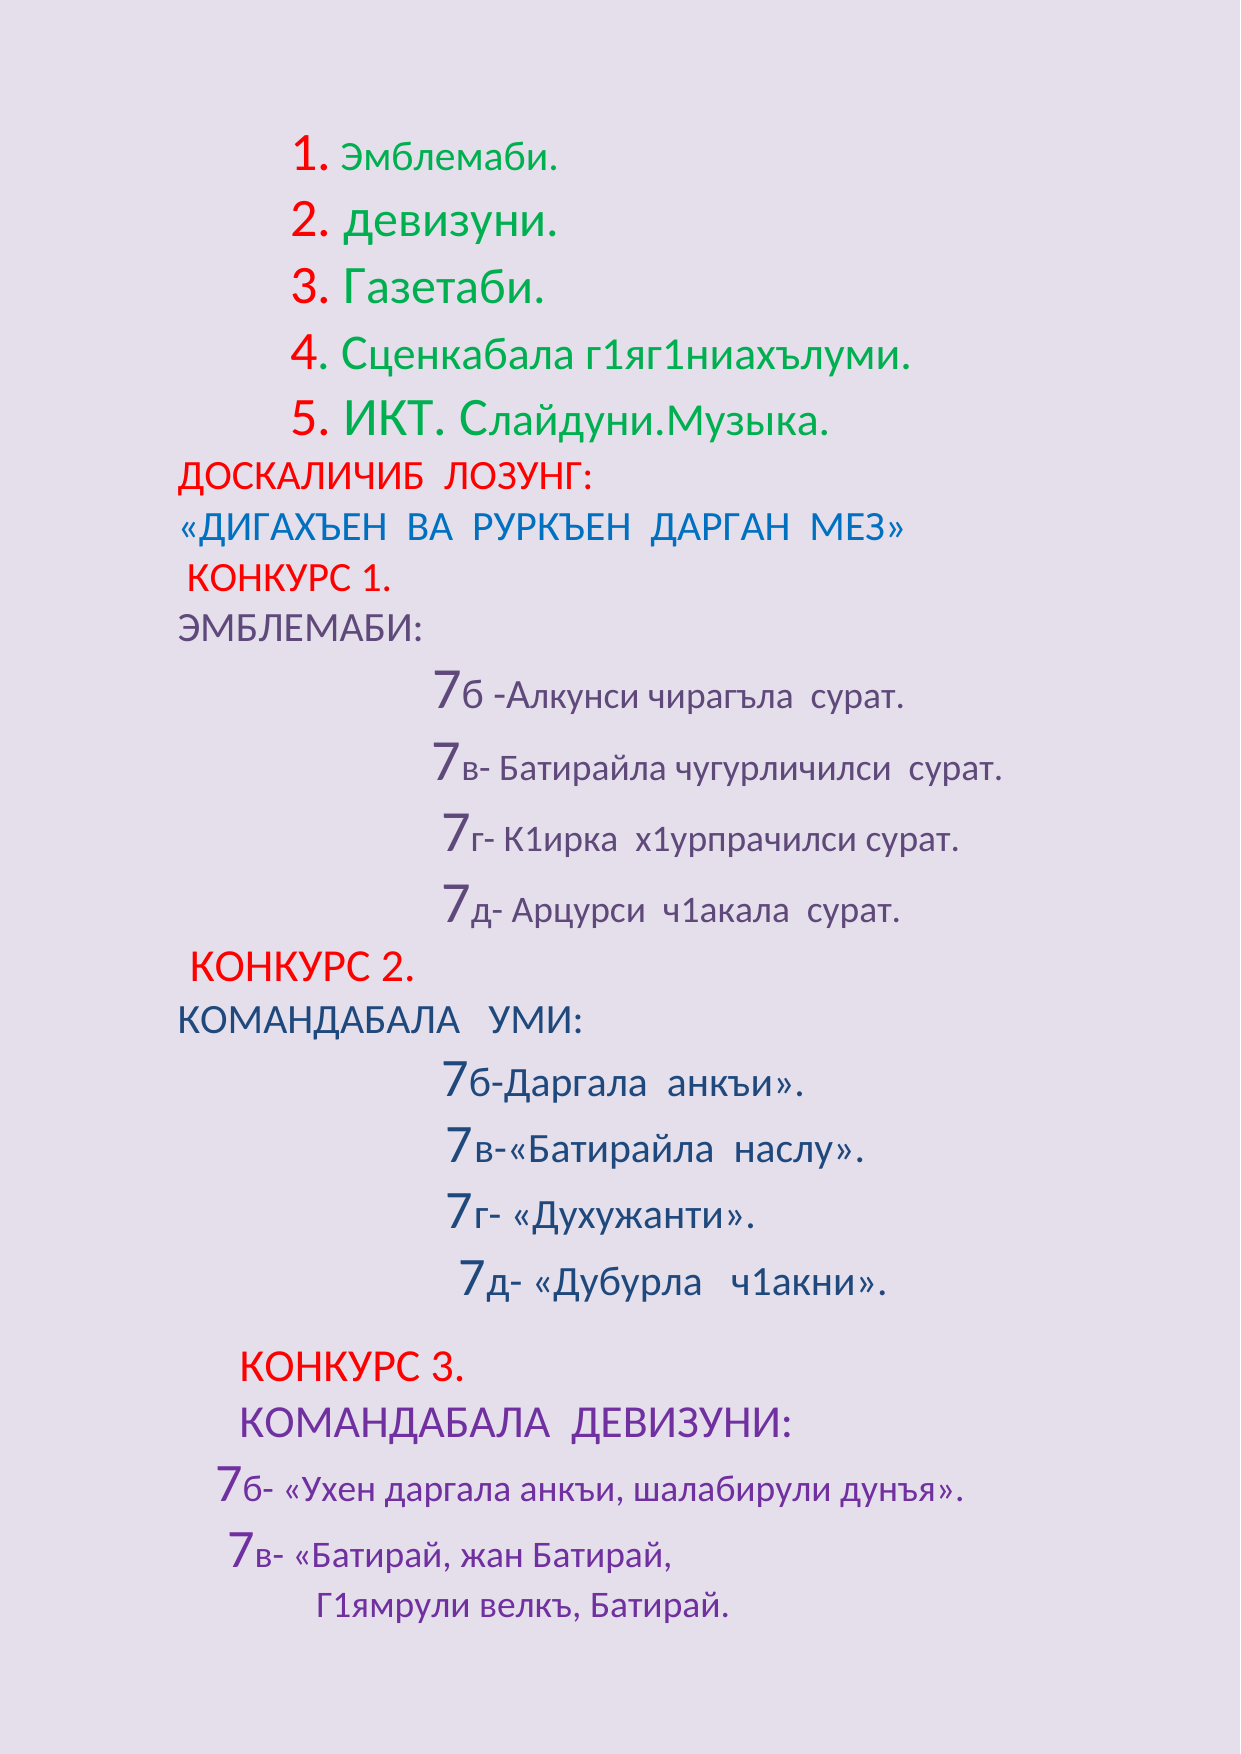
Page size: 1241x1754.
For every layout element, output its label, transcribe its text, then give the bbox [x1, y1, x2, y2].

list 2. девизуни. [290, 184, 1152, 250]
text Г1ямрули велкъ, Батирай. [177, 1581, 1152, 1627]
text 7в- «Батирай, жан Батирай, [177, 1514, 1152, 1581]
text 7г- К1ирка х1урпрачилси сурат. [177, 795, 1152, 866]
text 7б -Алкунси чирагъла сурат. [177, 652, 1152, 723]
text 7в- Батирайла чугурличилси сурат. [177, 723, 1152, 795]
list 3. Газетаби. [290, 250, 1152, 317]
text «ДИГАХЪЕН ВА РУРКЪЕН ДАРГАН МЕЗ» [177, 500, 1152, 551]
text 7б- «Ухен даргала анкъи, шалабирули дунъя». [177, 1448, 1152, 1514]
text ЭМБЛЕМАБИ: [177, 601, 1152, 652]
list 4. Сценкабала г1яг1ниахълуми. [290, 317, 1152, 383]
text КОНКУРС 3. [177, 1337, 1152, 1392]
text 7г- «Духужанти». [177, 1176, 1152, 1242]
list 1. Эмблемаби. [290, 118, 1152, 184]
text 7д- «Дубурла ч1акни». [177, 1242, 1152, 1308]
text КОМАНДАБАЛА УМИ: [177, 993, 1152, 1044]
text 7д- Арцурси ч1акала сурат. [177, 866, 1152, 937]
list 5. ИКТ. Слайдуни.Музыка. [290, 383, 1152, 449]
text 7в-«Батирайла наслу». [177, 1110, 1152, 1176]
text 7б-Даргала анкъи». [177, 1044, 1152, 1110]
text КОМАНДАБАЛА ДЕВИЗУНИ: [177, 1392, 1152, 1448]
text ДОСКАЛИЧИБ ЛОЗУНГ: [177, 449, 1152, 500]
text КОНКУРС 1. [177, 551, 1152, 601]
text КОНКУРС 2. [177, 937, 1152, 993]
